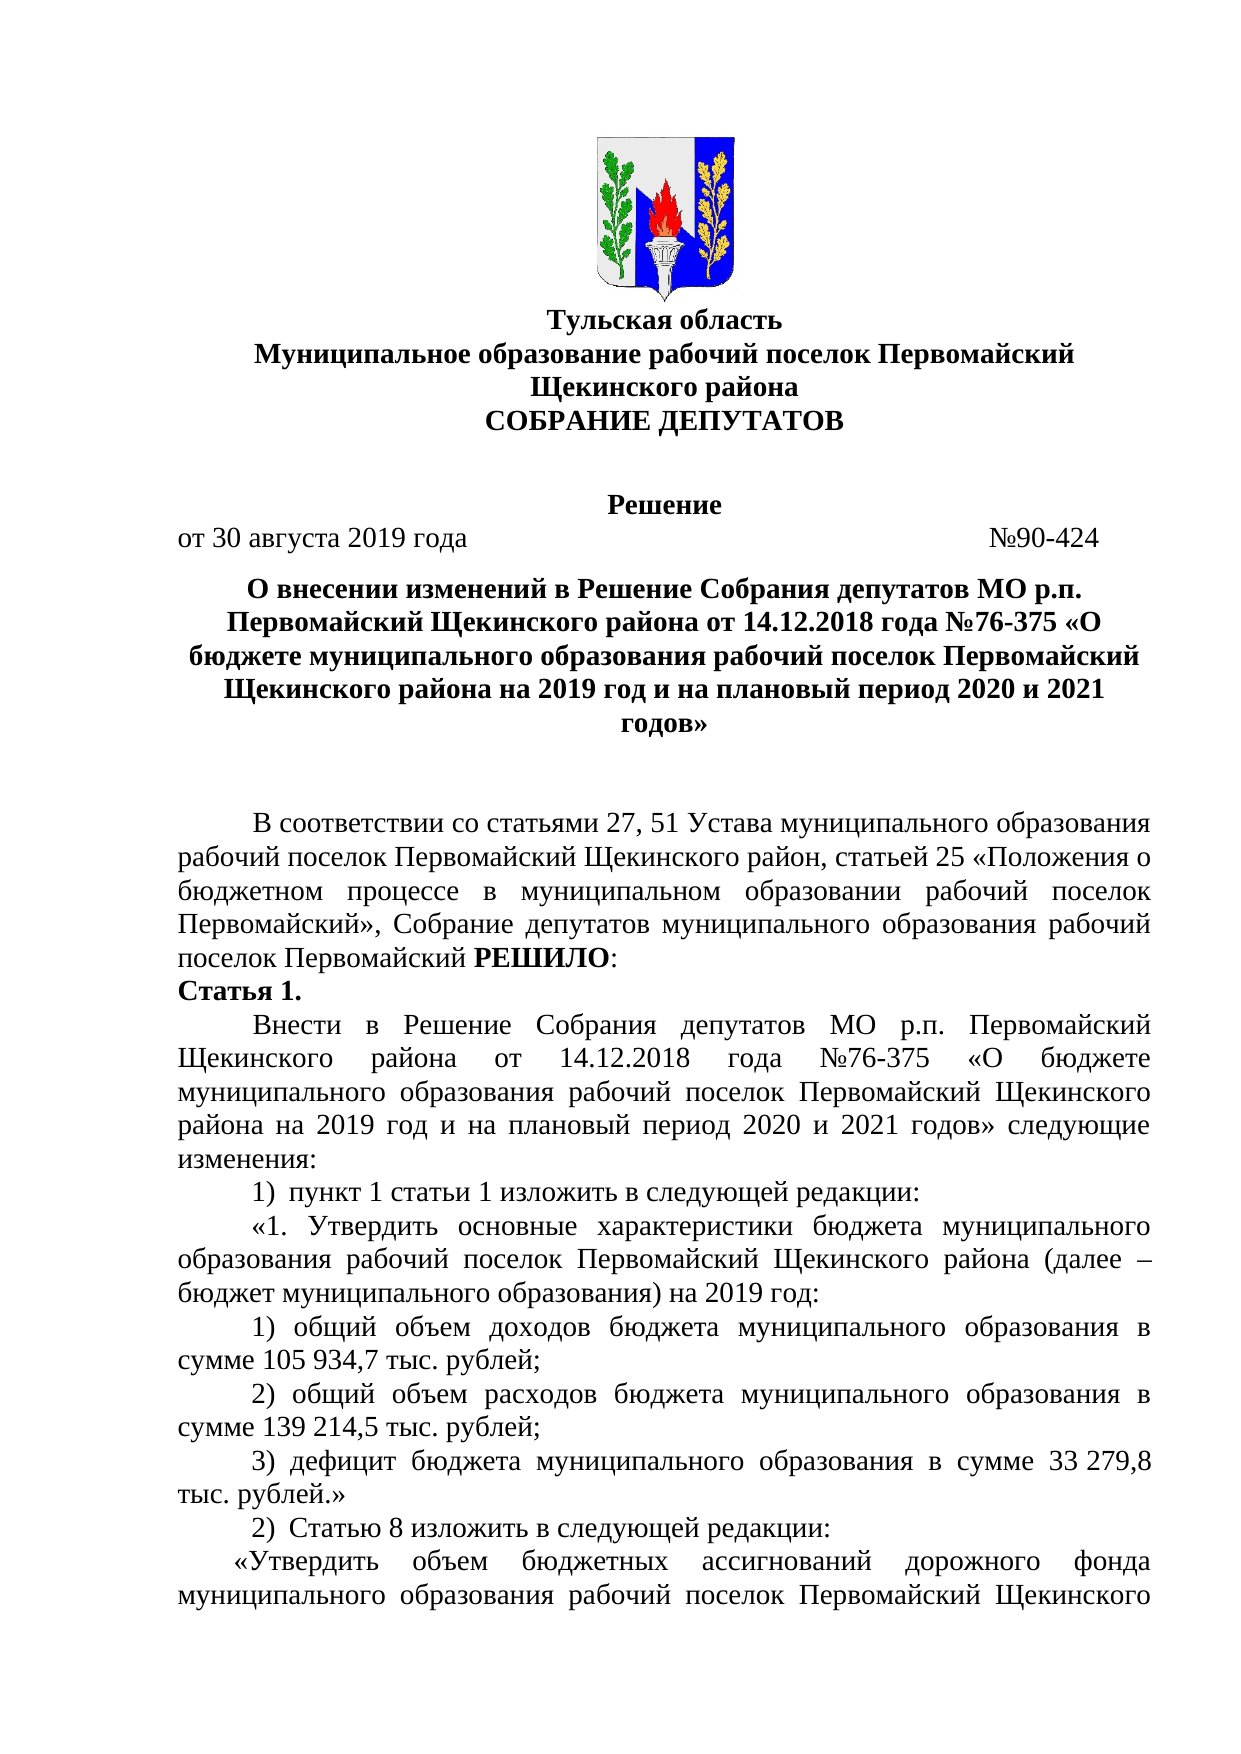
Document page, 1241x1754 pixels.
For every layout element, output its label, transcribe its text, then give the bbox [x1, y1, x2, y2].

title О внесении изменений в Решение Собрания депутатов МО р.п. Первомайский Щекинского района от 14.12.2018 года №76-375 «О бюджете муниципального образования рабочий поселок Первомайский Щекинского района на 2019 год и на плановый период 2020 и 2021 годов» [177, 571, 1152, 738]
text Муниципальное образование рабочий поселок Первомайский [177, 336, 1152, 369]
text «1. Утвердить основные характеристики бюджета муниципального образования рабочий поселок Первомайский Щекинского района (далее – бюджет муниципального образования) на 2019 год: [177, 1208, 1152, 1309]
picture [589, 118, 740, 303]
title Решение [177, 487, 1152, 521]
text СОБРАНИЕ ДЕПУТАТОВ [177, 403, 1152, 437]
title от 30 августа 2019 года №90-424 [177, 521, 1152, 554]
text Тульская область [177, 302, 1152, 336]
text Щекинского района [177, 369, 1152, 403]
list пункт 1 статьи 1 изложить в следующей редакции: [251, 1174, 1152, 1208]
text Внести в Решение Собрания депутатов МО р.п. Первомайский Щекинского района от 14.12.2018 года №76-375 «О бюджете муниципального образования рабочий поселок Первомайский Щекинского района на 2019 год и на плановый период 2020 и 2021 годов» следующие изменения: [177, 1007, 1152, 1174]
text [177, 1543, 1152, 1611]
text Статья 1. [177, 973, 1152, 1007]
text 1) общий объем доходов бюджета муниципального образования в сумме 105 934,7 тыс. рублей; [177, 1309, 1152, 1376]
text В соответствии со статьями 27, 51 Устава муниципального образования рабочий поселок Первомайский Щекинского район, статьей 25 «Положения о бюджетном процессе в муниципальном образовании рабочий поселок Первомайский», Собрание депутатов муниципального образования рабочий поселок Первомайский РЕШИЛО: [177, 806, 1152, 973]
text 2) общий объем расходов бюджета муниципального образования в сумме 139 214,5 тыс. рублей; [177, 1376, 1152, 1443]
list Статью 8 изложить в следующей редакции: [251, 1510, 1152, 1543]
text 3) дефицит бюджета муниципального образования в сумме 33 279,8 тыс. рублей.» [177, 1443, 1152, 1510]
